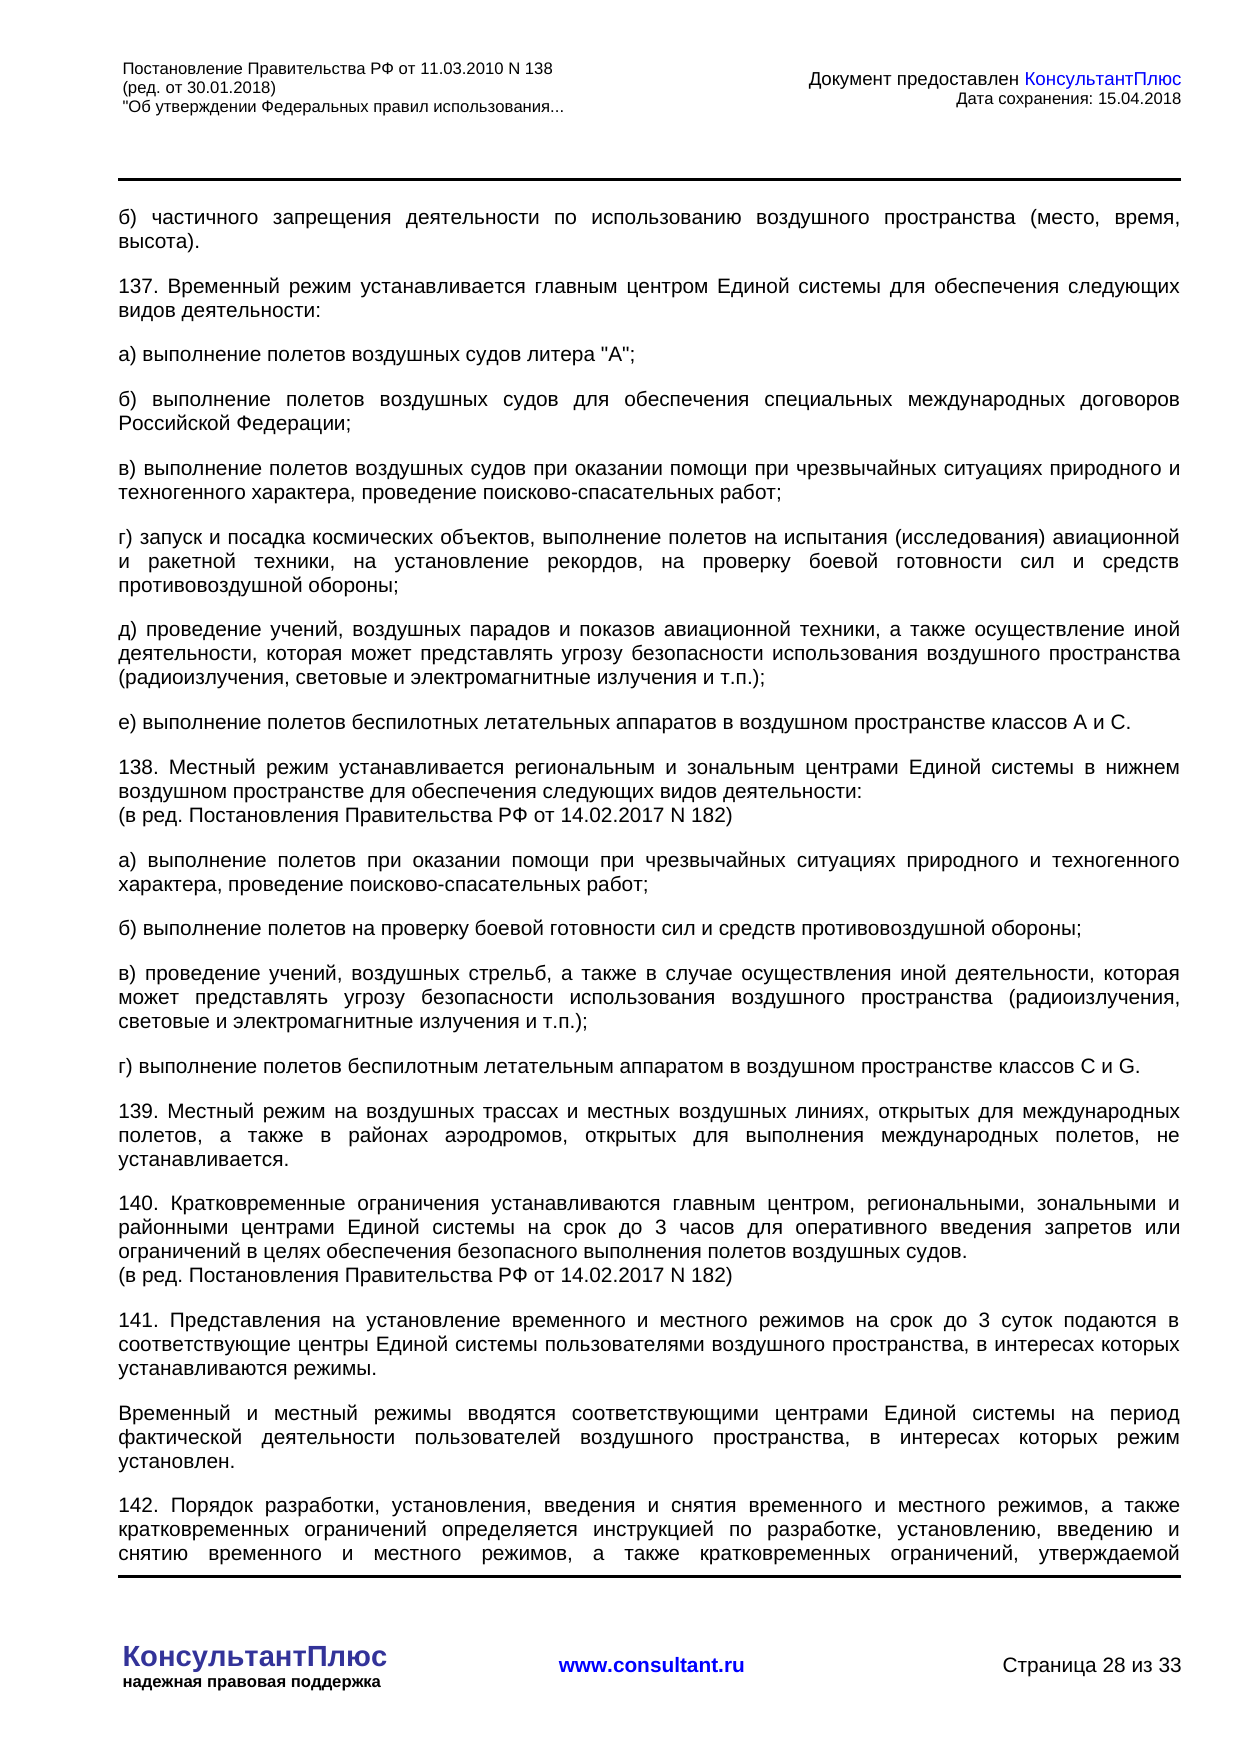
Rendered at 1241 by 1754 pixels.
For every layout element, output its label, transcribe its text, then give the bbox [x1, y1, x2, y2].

text а) выполнение полетов воздушных судов литера "A"; [118, 342, 1181, 366]
text е) выполнение полетов беспилотных летательных аппаратов в воздушном пространстве классов A и C. [118, 710, 1181, 734]
text 140. Кратковременные ограничения устанавливаются главным центром, региональными, зональными и районными центрами Единой системы на срок до 3 часов для оперативного введения запретов или ограничений в целях обеспечения безопасного выполнения полетов воздушных судов. [118, 1191, 1181, 1263]
text 137. Временный режим устанавливается главным центром Единой системы для обеспечения следующих видов деятельности: [118, 273, 1181, 321]
text г) запуск и посадка космических объектов, выполнение полетов на испытания (исследования) авиационной и ракетной техники, на установление рекордов, на проверку боевой готовности сил и средств противовоздушной обороны; [118, 524, 1181, 596]
text б) выполнение полетов воздушных судов для обеспечения специальных международных договоров Российской Федерации; [118, 387, 1181, 435]
text Временный и местный режимы вводятся соответствующими центрами Единой системы на период фактической деятельности пользователей воздушного пространства, в интересах которых режим установлен. [118, 1401, 1181, 1472]
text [118, 1493, 1181, 1565]
text г) выполнение полетов беспилотным летательным аппаратом в воздушном пространстве классов C и G. [118, 1054, 1181, 1078]
text в) выполнение полетов воздушных судов при оказании помощи при чрезвычайных ситуациях природного и техногенного характера, проведение поисково-спасательных работ; [118, 456, 1181, 504]
text б) частичного запрещения деятельности по использованию воздушного пространства (место, время, высота). [118, 205, 1181, 253]
text 138. Местный режим устанавливается региональным и зональным центрами Единой системы в нижнем воздушном пространстве для обеспечения следующих видов деятельности: [118, 755, 1181, 803]
text а) выполнение полетов при оказании помощи при чрезвычайных ситуациях природного и техногенного характера, проведение поисково-спасательных работ; [118, 847, 1181, 895]
text (в ред. Постановления Правительства РФ от 14.02.2017 N 182) [118, 803, 1181, 827]
text 141. Представления на установление временного и местного режимов на срок до 3 суток подаются в соответствующие центры Единой системы пользователями воздушного пространства, в интересах которых устанавливаются режимы. [118, 1308, 1181, 1380]
text (в ред. Постановления Правительства РФ от 14.02.2017 N 182) [118, 1263, 1181, 1287]
text 139. Местный режим на воздушных трассах и местных воздушных линиях, открытых для международных полетов, а также в районах аэродромов, открытых для выполнения международных полетов, не устанавливается. [118, 1098, 1181, 1170]
text в) проведение учений, воздушных стрельб, а также в случае осуществления иной деятельности, которая может представлять угрозу безопасности использования воздушного пространства (радиоизлучения, световые и электромагнитные излучения и т.п.); [118, 961, 1181, 1033]
text д) проведение учений, воздушных парадов и показов авиационной техники, а также осуществление иной деятельности, которая может представлять угрозу безопасности использования воздушного пространства (радиоизлучения, световые и электромагнитные излучения и т.п.); [118, 617, 1181, 689]
text б) выполнение полетов на проверку боевой готовности сил и средств противовоздушной обороны; [118, 916, 1181, 940]
